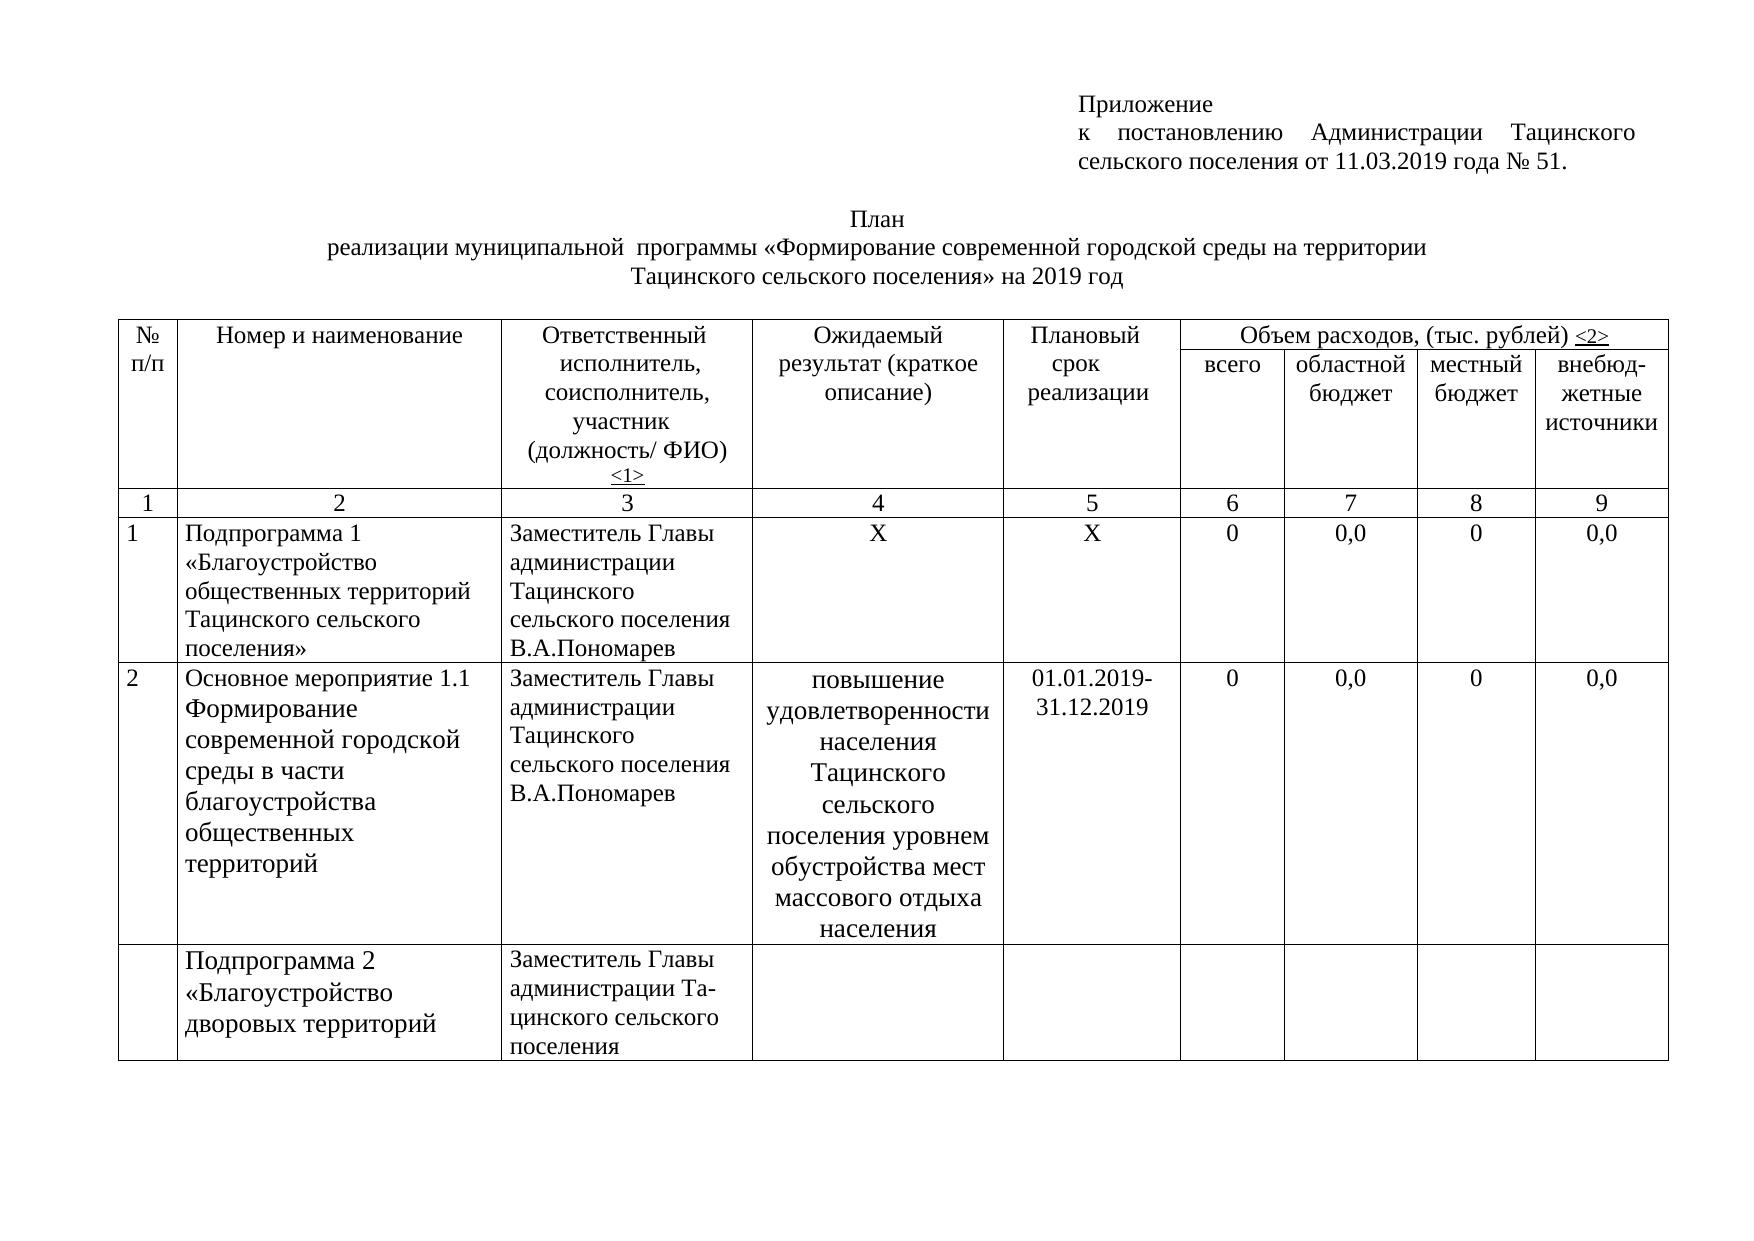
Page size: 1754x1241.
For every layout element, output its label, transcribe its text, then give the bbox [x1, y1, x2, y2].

table_cell Заместитель Главы администрации Тацинского сельского поселения В.А.Пономарев [502, 518, 752, 662]
table_cell местный бюджет [1418, 350, 1535, 487]
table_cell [178, 945, 501, 1059]
table_cell Основное мероприятие 1.1 Формирование современной городской среды в части благоустройства общественных территорий [178, 663, 501, 943]
table_cell [753, 945, 1003, 1059]
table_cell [502, 945, 752, 1059]
table_cell 2 [119, 663, 177, 943]
table_cell всего [1181, 350, 1284, 487]
table_cell 3 [502, 489, 752, 517]
table_cell областной бюджет [1285, 350, 1417, 487]
table_cell 4 [753, 489, 1003, 517]
table_cell 0,0 [1536, 518, 1668, 662]
table_cell 01.01.2019-31.12.2019 [1004, 663, 1180, 943]
table_header № п/п [119, 320, 177, 487]
table_cell 0 [1418, 663, 1535, 943]
table_cell X [753, 518, 1003, 662]
table_cell 0,0 [1536, 663, 1668, 943]
table_cell 0,0 [1285, 663, 1417, 943]
table_cell 8 [1418, 489, 1535, 517]
table_header Ответственный исполнитель, соисполнитель, участник (должность/ ФИО) <1> [502, 320, 752, 487]
table_cell 2 [178, 489, 501, 517]
table_cell 1 [119, 518, 177, 662]
table_cell 0,0 [1285, 518, 1417, 662]
table_cell повышение удовлетворенности населения Тацинского сельского поселения уровнем обустройства мест массового отдыха населения [753, 663, 1003, 943]
table_cell [1285, 945, 1417, 1059]
text к постановлению Администрации Тацинского сельского поселения от 11.03.2019 года № 51. [1078, 117, 1636, 175]
table_cell [119, 945, 177, 1059]
text Тацинского сельского поселения» на 2019 год [118, 261, 1636, 290]
table_cell [1418, 945, 1535, 1059]
table_cell 9 [1536, 489, 1668, 517]
table_cell внебюд-жетные источники [1536, 350, 1668, 487]
table_header Номер и наименование [178, 320, 501, 487]
table_header Объем расходов, (тыс. рублей) <2> [1181, 320, 1668, 348]
table_cell Заместитель Главы администрации Тацинского сельского поселения В.А.Пономарев [502, 663, 752, 943]
table_cell 1 [119, 489, 177, 517]
table_cell 0 [1181, 663, 1284, 943]
table_cell Подпрограмма 1 «Благоустройство общественных территорий Тацинского сельского поселения» [178, 518, 501, 662]
table_cell [1181, 945, 1284, 1059]
table_cell [1536, 945, 1668, 1059]
table_cell 0 [1181, 518, 1284, 662]
text Приложение [1078, 89, 1636, 117]
table_header Плановый срок реализации [1004, 320, 1180, 487]
table_cell X [1004, 518, 1180, 662]
table_cell 7 [1285, 489, 1417, 517]
table_cell 0 [1418, 518, 1535, 662]
table_header Ожидаемый результат (краткое описание) [753, 320, 1003, 487]
text реализации муниципальной программы «Формирование современной городской среды на территории [118, 232, 1636, 261]
table_cell 5 [1004, 489, 1180, 517]
text План [118, 204, 1636, 232]
table_cell [1004, 945, 1180, 1059]
table_cell 6 [1181, 489, 1284, 517]
